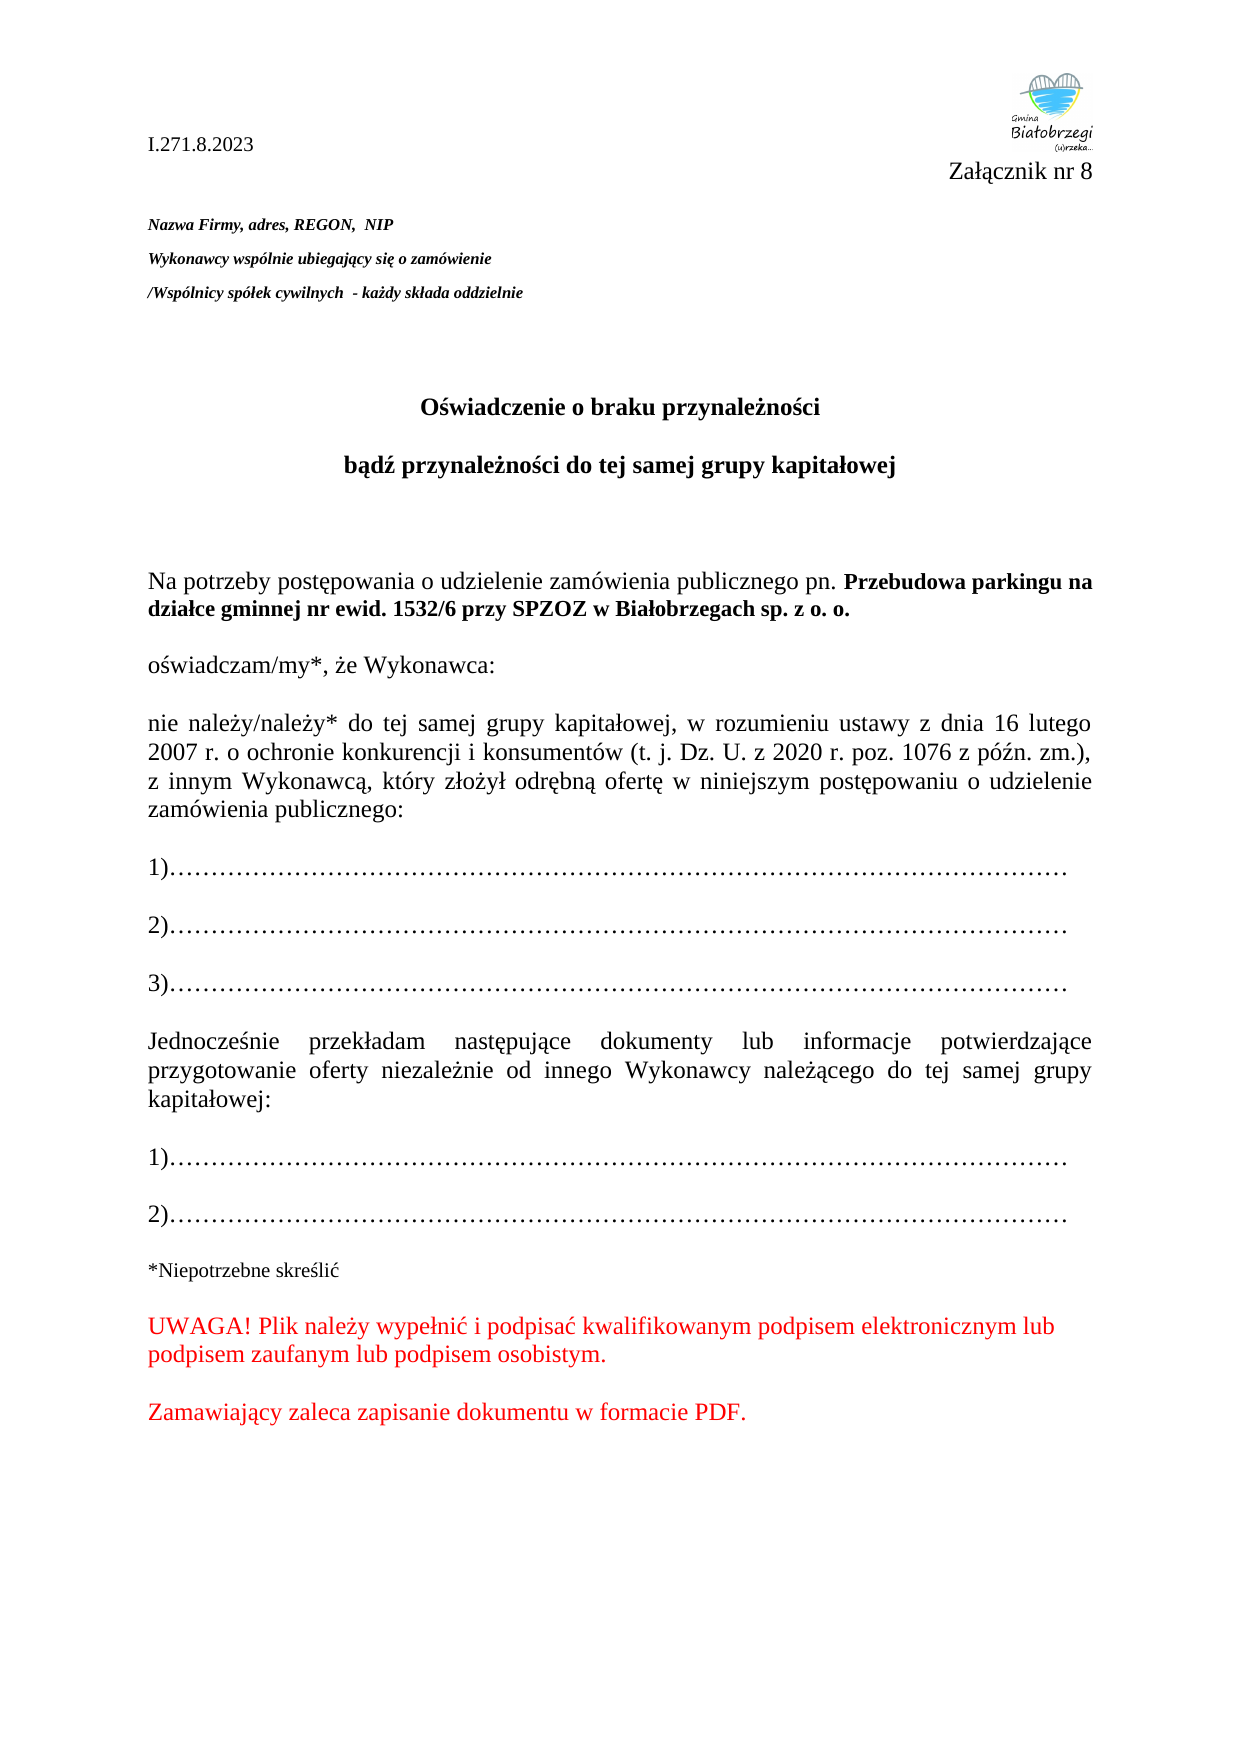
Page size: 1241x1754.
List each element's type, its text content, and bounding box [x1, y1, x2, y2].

text /Wspólnicy spółek cywilnych - każdy składa oddzielnie [148, 283, 1093, 302]
text Oświadczenie o braku przynależności [148, 392, 1093, 421]
picture [1012, 73, 1093, 152]
text Załącznik nr 8 [148, 156, 1093, 185]
text Jednocześnie przekładam następujące dokumenty lub informacje potwierdzające przygotowanie oferty niezależnie od innego Wykonawcy należącego do tej samej grupy kapitałowej: [148, 1026, 1093, 1112]
text 2)……………………………………………………………………………………………… [148, 1199, 1093, 1228]
text oświadczam/my*, że Wykonawca: [148, 650, 1093, 679]
text bądź przynależności do tej samej grupy kapitałowej [148, 450, 1093, 479]
text 1)……………………………………………………………………………………………… [148, 852, 1093, 881]
text Zamawiający zaleca zapisanie dokumentu w formacie PDF. [148, 1397, 1093, 1426]
text Nazwa Firmy, adres, REGON, NIP [148, 214, 1093, 233]
text Wykonawcy wspólnie ubiegający się o zamówienie [148, 249, 1093, 268]
text UWAGA! Plik należy wypełnić i podpisać kwalifikowanym podpisem elektronicznym lub podpisem zaufanym lub podpisem osobistym. [148, 1311, 1093, 1368]
text *Niepotrzebne skreślić [148, 1257, 1093, 1282]
text 1)……………………………………………………………………………………………… [148, 1142, 1093, 1170]
text 3)……………………………………………………………………………………………… [148, 968, 1093, 997]
text nie należy/należy* do tej samej grupy kapitałowej, w rozumieniu ustawy z dnia 16 lutego 2007 r. o ochronie konkurencji i konsumentów (t. j. Dz. U. z 2020 r. poz. 1076 z późn. zm.), z innym Wykonawcą, który złożył odrębną ofertę w niniejszym postępowaniu o udzielenie zamówienia publicznego: [148, 708, 1093, 823]
text Na potrzeby postępowania o udzielenie zamówienia publicznego pn. Przebudowa parkingu na działce gminnej nr ewid. 1532/6 przy SPZOZ w Białobrzegach sp. z o. o. [148, 566, 1093, 621]
text 2)……………………………………………………………………………………………… [148, 910, 1093, 939]
